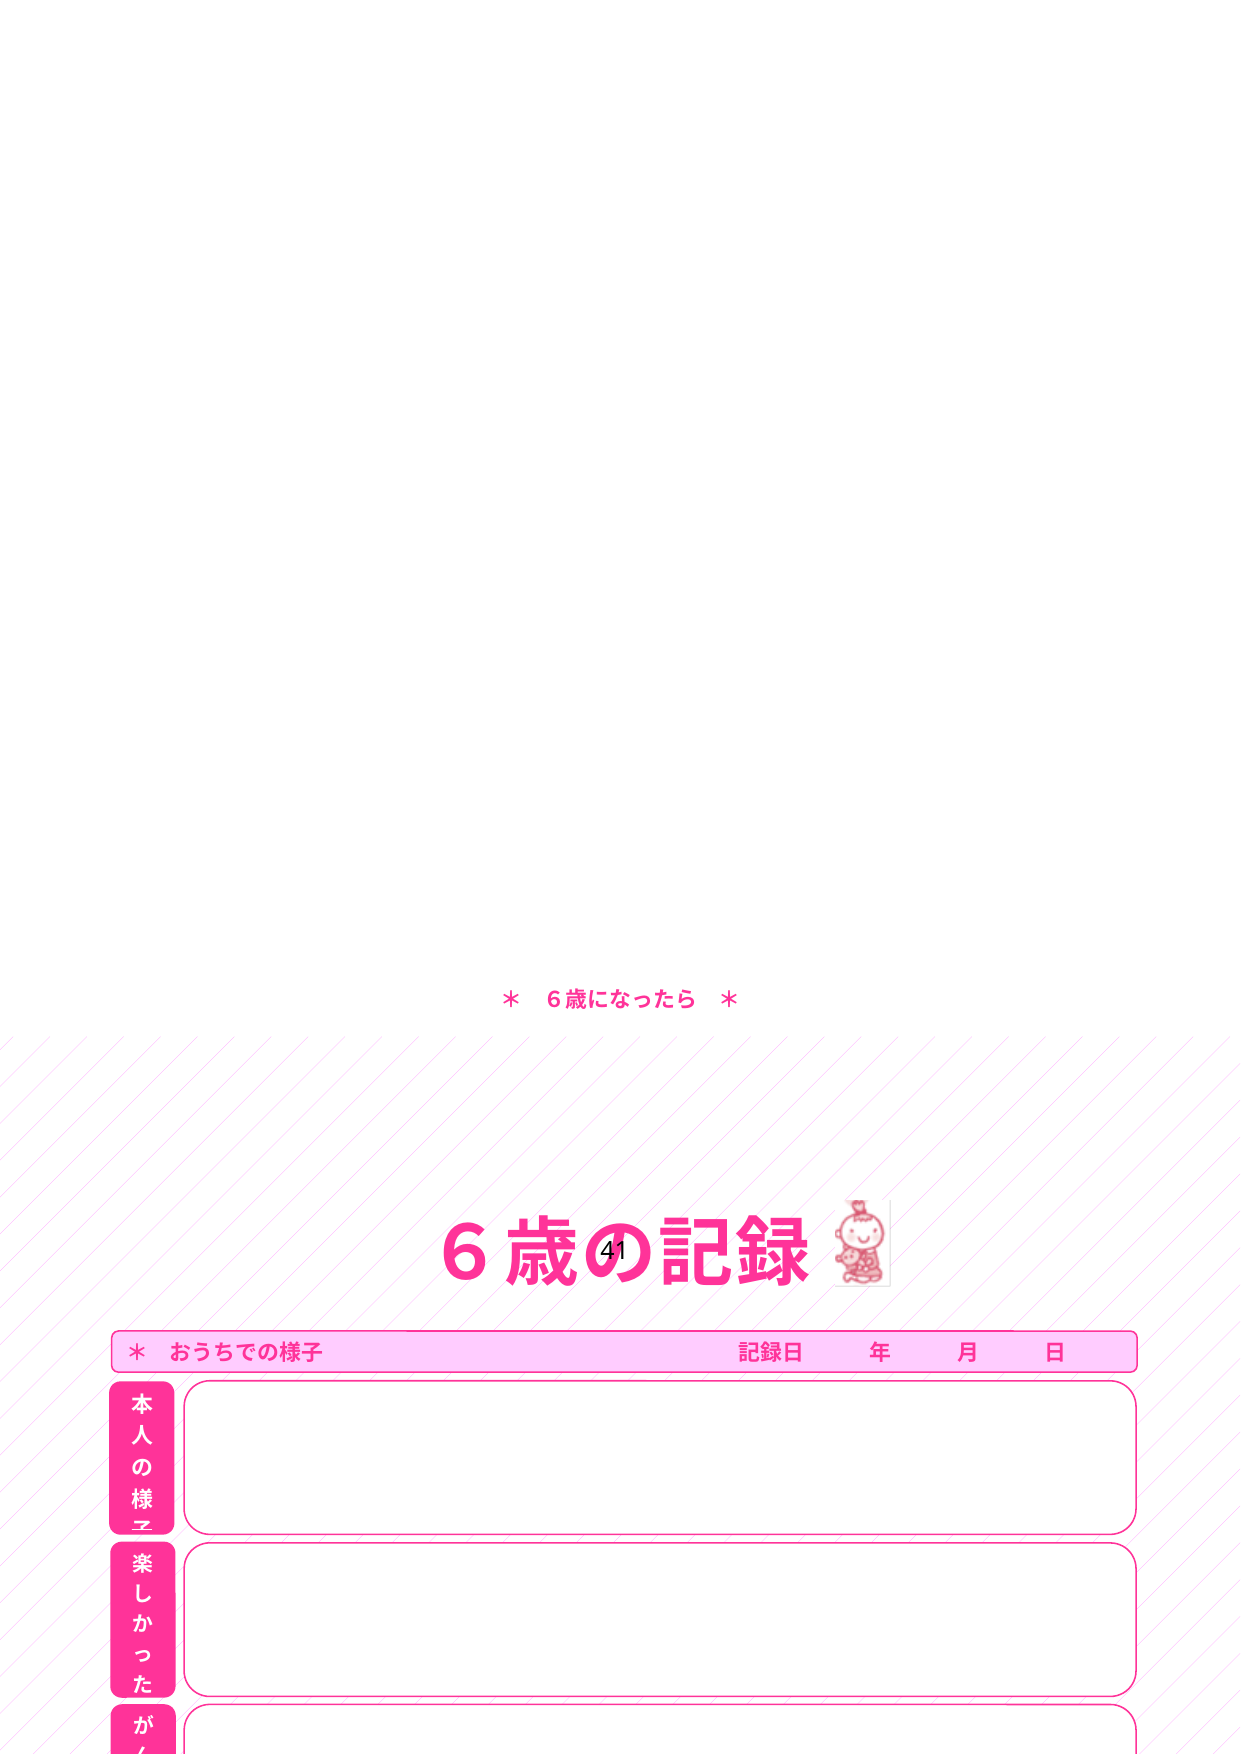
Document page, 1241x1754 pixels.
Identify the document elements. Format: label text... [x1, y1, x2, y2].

text ６歳の記録 [142, 1192, 1098, 1301]
text ＊ ６歳になったら ＊ [142, 982, 1098, 1014]
picture [835, 1200, 892, 1288]
